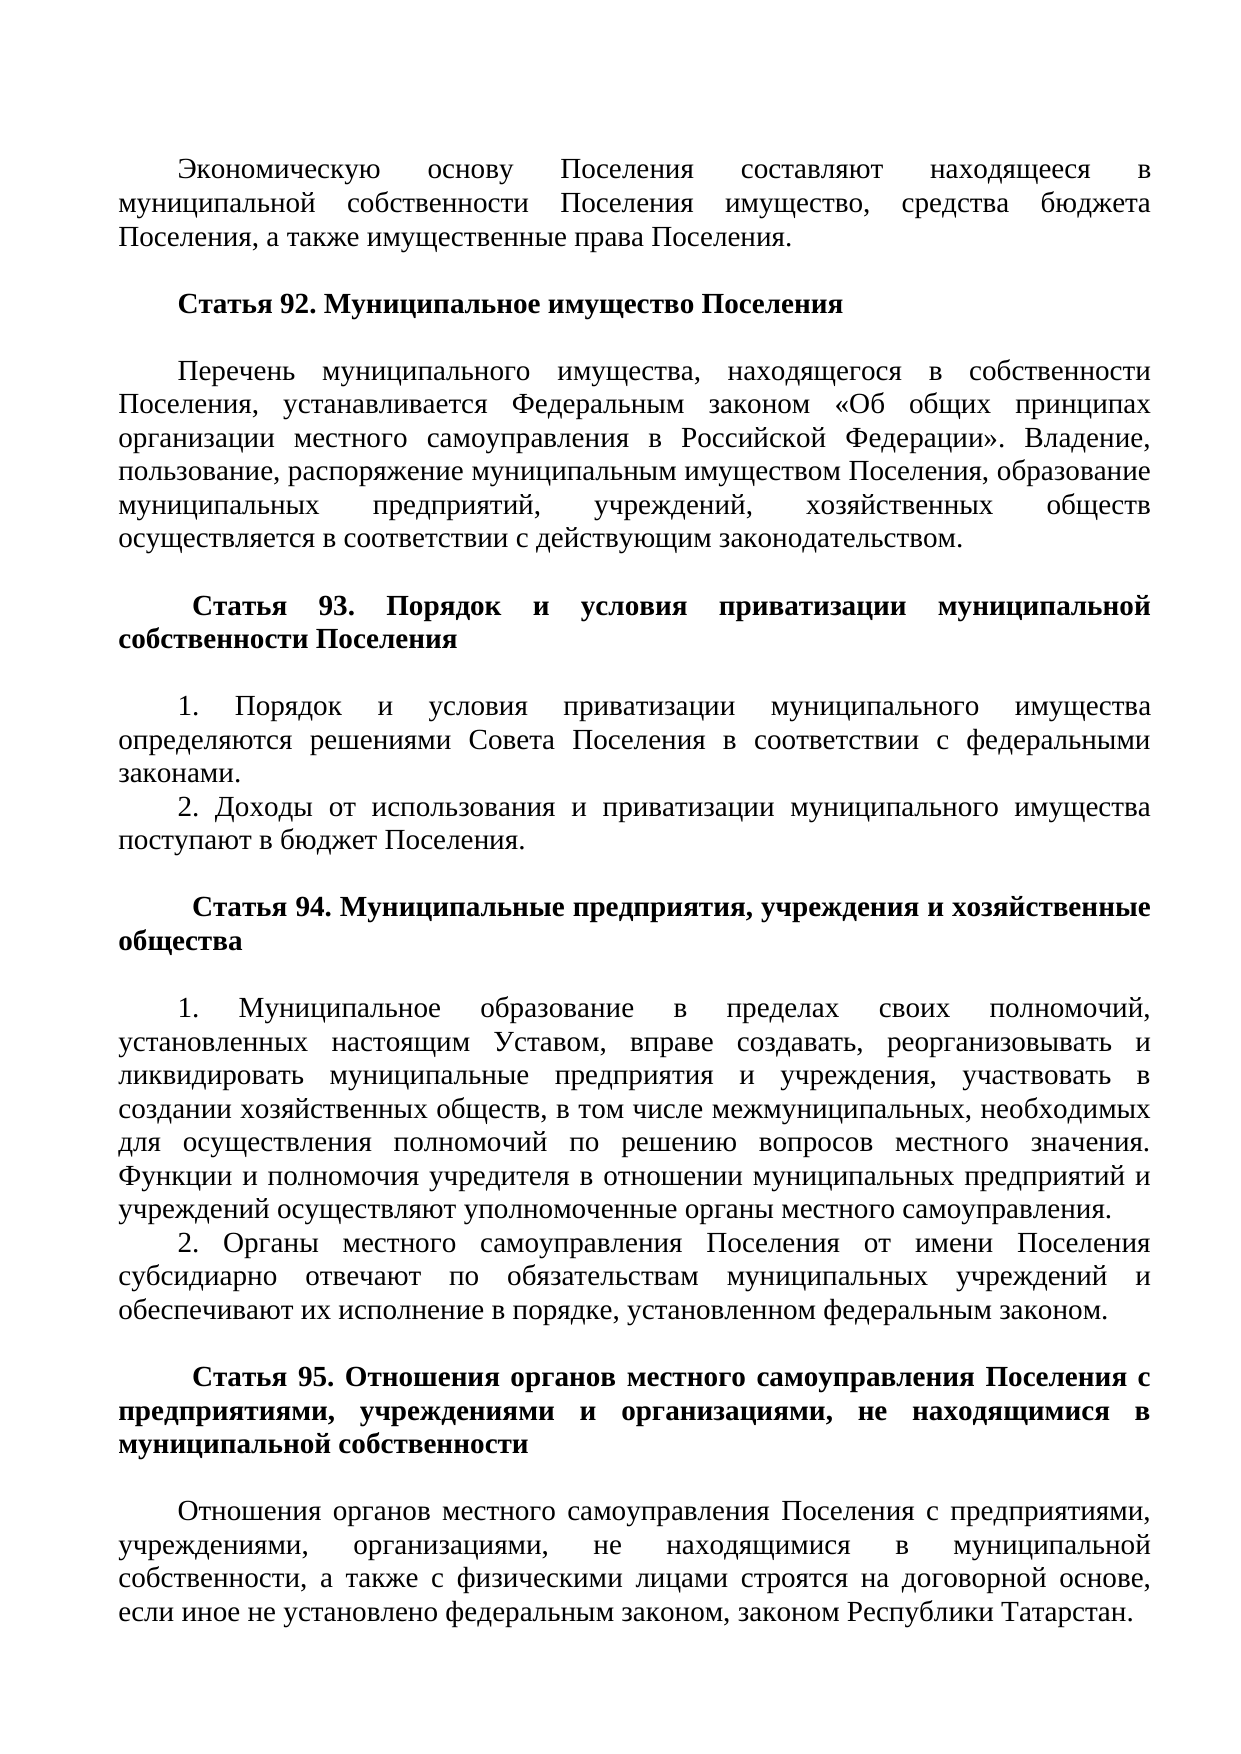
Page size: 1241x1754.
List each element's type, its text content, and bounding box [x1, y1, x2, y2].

text 1. Муниципальное образование в пределах своих полномочий, установленных настоящим Уставом, вправе создавать, реорганизовывать и ликвидировать муниципальные предприятия и учреждения, участвовать в создании хозяйственных обществ, в том числе межмуниципальных, необходимых для осуществления полномочий по решению вопросов местного значения. Функции и полномочия учредителя в отношении муниципальных предприятий и учреждений осуществляют уполномоченные органы местного самоуправления. [118, 990, 1152, 1225]
text 2. Органы местного самоуправления Поселения от имени Поселения субсидиарно отвечают по обязательствам муниципальных учреждений и обеспечивают их исполнение в порядке, установленном федеральным законом. [118, 1225, 1152, 1326]
text 1. Порядок и условия приватизации муниципального имущества определяются решениями Совета Поселения в соответствии с федеральными законами. [118, 688, 1152, 789]
text Статья 94. Муниципальные предприятия, учреждения и хозяйственные общества [118, 889, 1152, 957]
text Перечень муниципального имущества, находящегося в собственности Поселения, устанавливается Федеральным законом «Об общих принципах организации местного самоуправления в Российской Федерации». Владение, пользование, распоряжение муниципальным имуществом Поселения, образование муниципальных предприятий, учреждений, хозяйственных обществ осуществляется в соответствии с действующим законодательством. [118, 353, 1152, 554]
text Статья 95. Отношения органов местного самоуправления Поселения с предприятиями, учреждениями и организациями, не находящимися в муниципальной собственности [118, 1359, 1152, 1460]
text 2. Доходы от использования и приватизации муниципального имущества поступают в бюджет Поселения. [118, 789, 1152, 856]
text Отношения органов местного самоуправления Поселения с предприятиями, учреждениями, организациями, не находящимися в муниципальной собственности, а также с физическими лицами строятся на договорной основе, если иное не установлено федеральным законом, законом Республики Татарстан. [118, 1493, 1152, 1627]
text Экономическую основу Поселения составляют находящееся в муниципальной собственности Поселения имущество, средства бюджета Поселения, а также имущественные права Поселения. [118, 152, 1152, 252]
text Статья 92. Муниципальное имущество Поселения [118, 286, 1152, 319]
text Статья 93. Порядок и условия приватизации муниципальной собственности Поселения [118, 588, 1152, 655]
